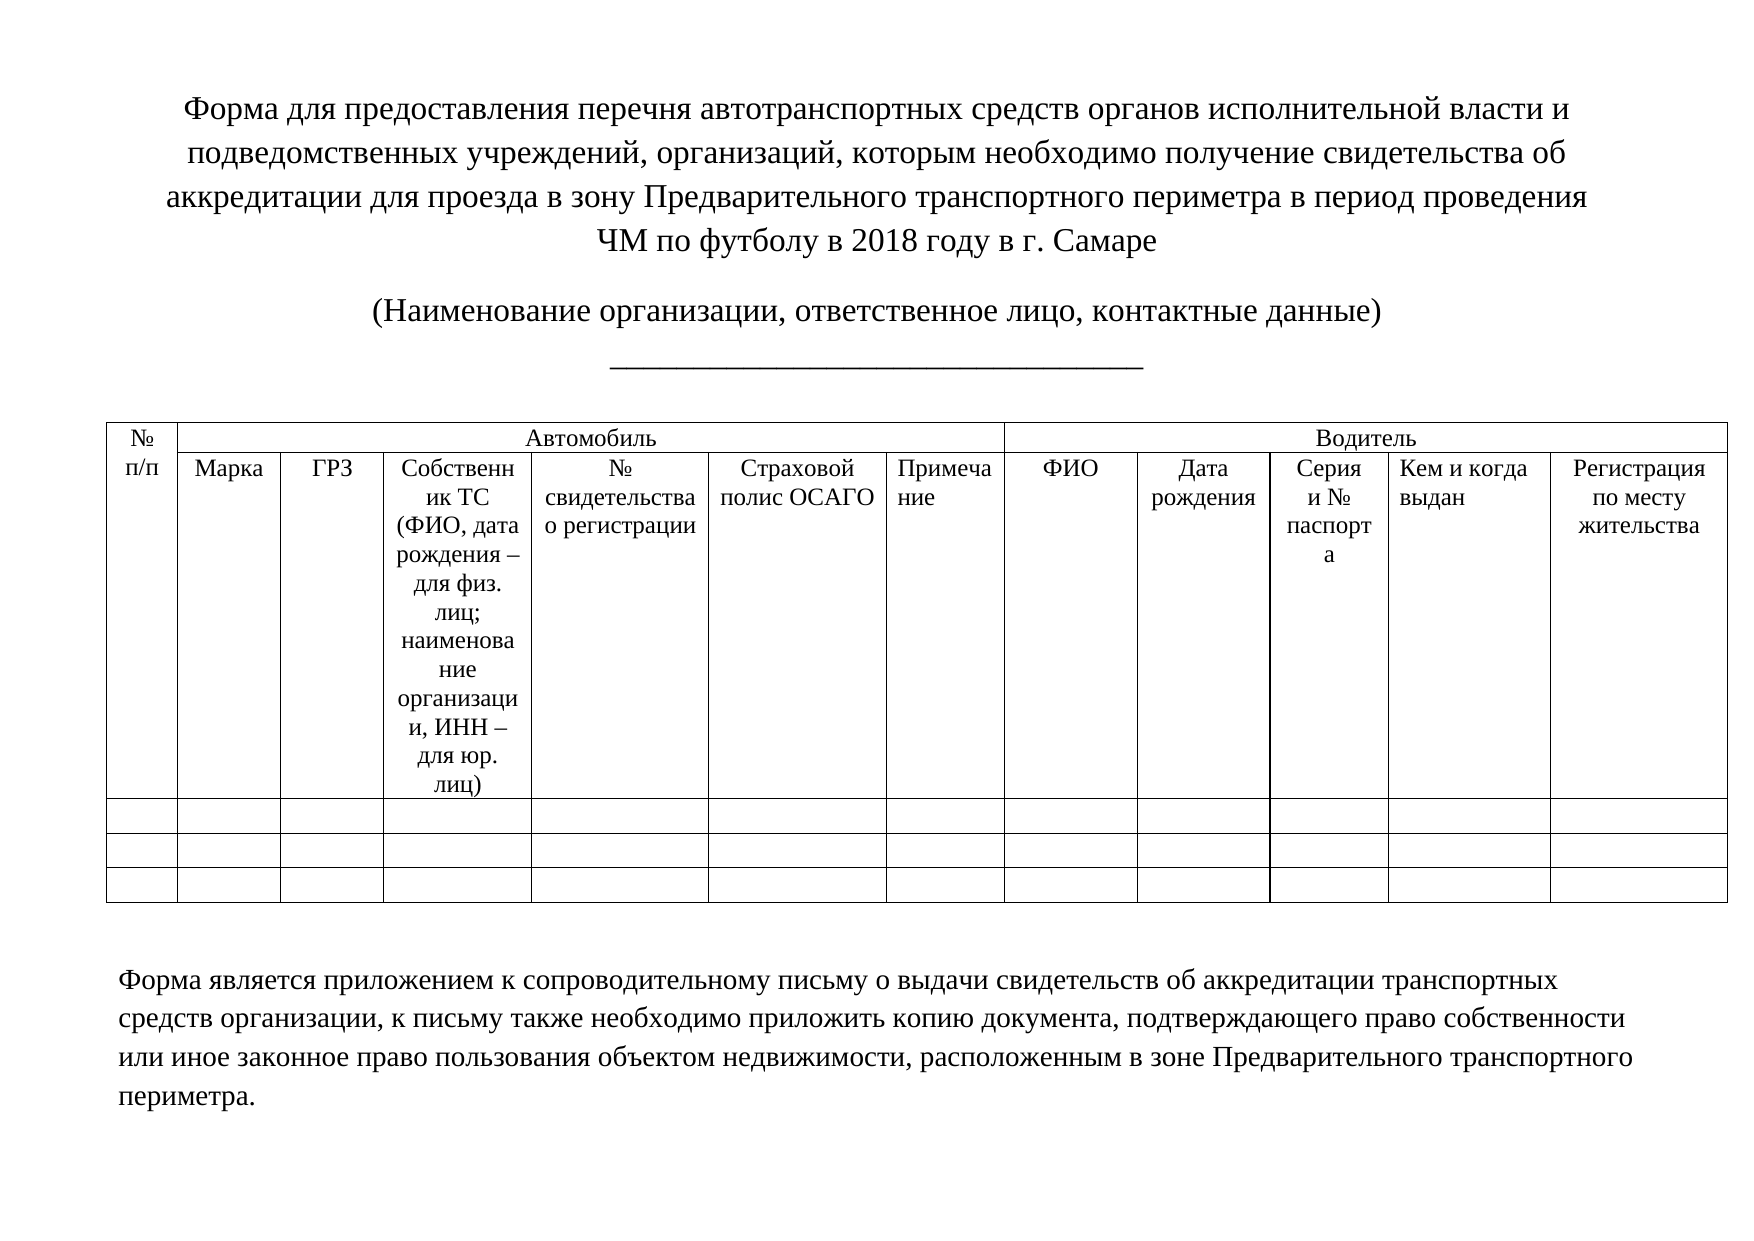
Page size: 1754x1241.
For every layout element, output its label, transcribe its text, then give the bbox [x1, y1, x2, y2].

table_cell [1389, 799, 1550, 832]
table_cell [1389, 868, 1550, 902]
text (Наименование организации, ответственное лицо, контактные данные) [118, 290, 1636, 328]
table_cell [887, 868, 1004, 902]
table_cell Собственник ТС (ФИО, дата рождения – для физ. лиц; наименование организации, ИНН –для юр. лиц) [384, 453, 531, 798]
table_cell [1271, 834, 1388, 867]
table_cell [384, 868, 531, 902]
table_cell [709, 868, 886, 902]
table_header Водитель [1005, 423, 1727, 452]
table_cell [887, 834, 1004, 867]
table_cell [107, 868, 177, 902]
table_cell [281, 834, 383, 867]
table_cell [532, 834, 708, 867]
text Форма для предоставления перечня автотранспортных средств органов исполнительной власти и подведомственных учреждений, организаций, которым необходимо получение свидетельства об аккредитации для проезда в зону Предварительного транспортного периметра в период проведения [118, 88, 1636, 215]
table_cell ГРЗ [281, 453, 383, 798]
table_cell [1551, 868, 1727, 902]
table_cell [1271, 868, 1388, 902]
table_cell Регистрация по месту жительства [1551, 453, 1727, 798]
table_cell [384, 799, 531, 832]
table_cell Марка [178, 453, 280, 798]
table_cell [532, 868, 708, 902]
table_cell [107, 799, 177, 832]
table_cell [1005, 799, 1137, 832]
table_cell [1138, 868, 1269, 902]
table_cell [887, 799, 1004, 832]
table_cell Страховой полис ОСАГО [709, 453, 886, 798]
table_cell [1005, 834, 1137, 867]
table_cell [281, 799, 383, 832]
text ________________________________ [118, 334, 1636, 372]
table_cell [532, 799, 708, 832]
table_cell [107, 834, 177, 867]
table_cell [1551, 799, 1727, 832]
table_cell Примечание [887, 453, 1004, 798]
table_cell Серия и № паспорта [1271, 453, 1388, 798]
text Форма является приложением к сопроводительному письму о выдачи свидетельств об аккредитации транспортных средств организации, к письму также необходимо приложить копию документа, подтверждающего право собственности или иное законное право пользования объектом недвижимости, расположенным в зоне Предварительного транспортного периметра. [118, 962, 1636, 1111]
table_cell Дата рождения [1138, 453, 1269, 798]
table_cell № свидетельства о регистрации [532, 453, 708, 798]
table_cell Кем и когда выдан [1389, 453, 1550, 798]
table_cell [1005, 868, 1137, 902]
table_header Автомобиль [178, 423, 1004, 452]
table_cell [1389, 834, 1550, 867]
table_cell ФИО [1005, 453, 1137, 798]
table_cell [1138, 834, 1269, 867]
table_cell [384, 834, 531, 867]
table_cell [1551, 834, 1727, 867]
table_cell [178, 834, 280, 867]
table_cell [178, 799, 280, 832]
table_cell [178, 868, 280, 902]
table_cell [1138, 799, 1269, 832]
table_header № п/п [107, 423, 177, 798]
table_cell [709, 834, 886, 867]
table_cell [1271, 799, 1388, 832]
text ЧМ по футболу в 2018 году в г. Самаре [118, 221, 1636, 259]
table_cell [709, 799, 886, 832]
table_cell [281, 868, 383, 902]
